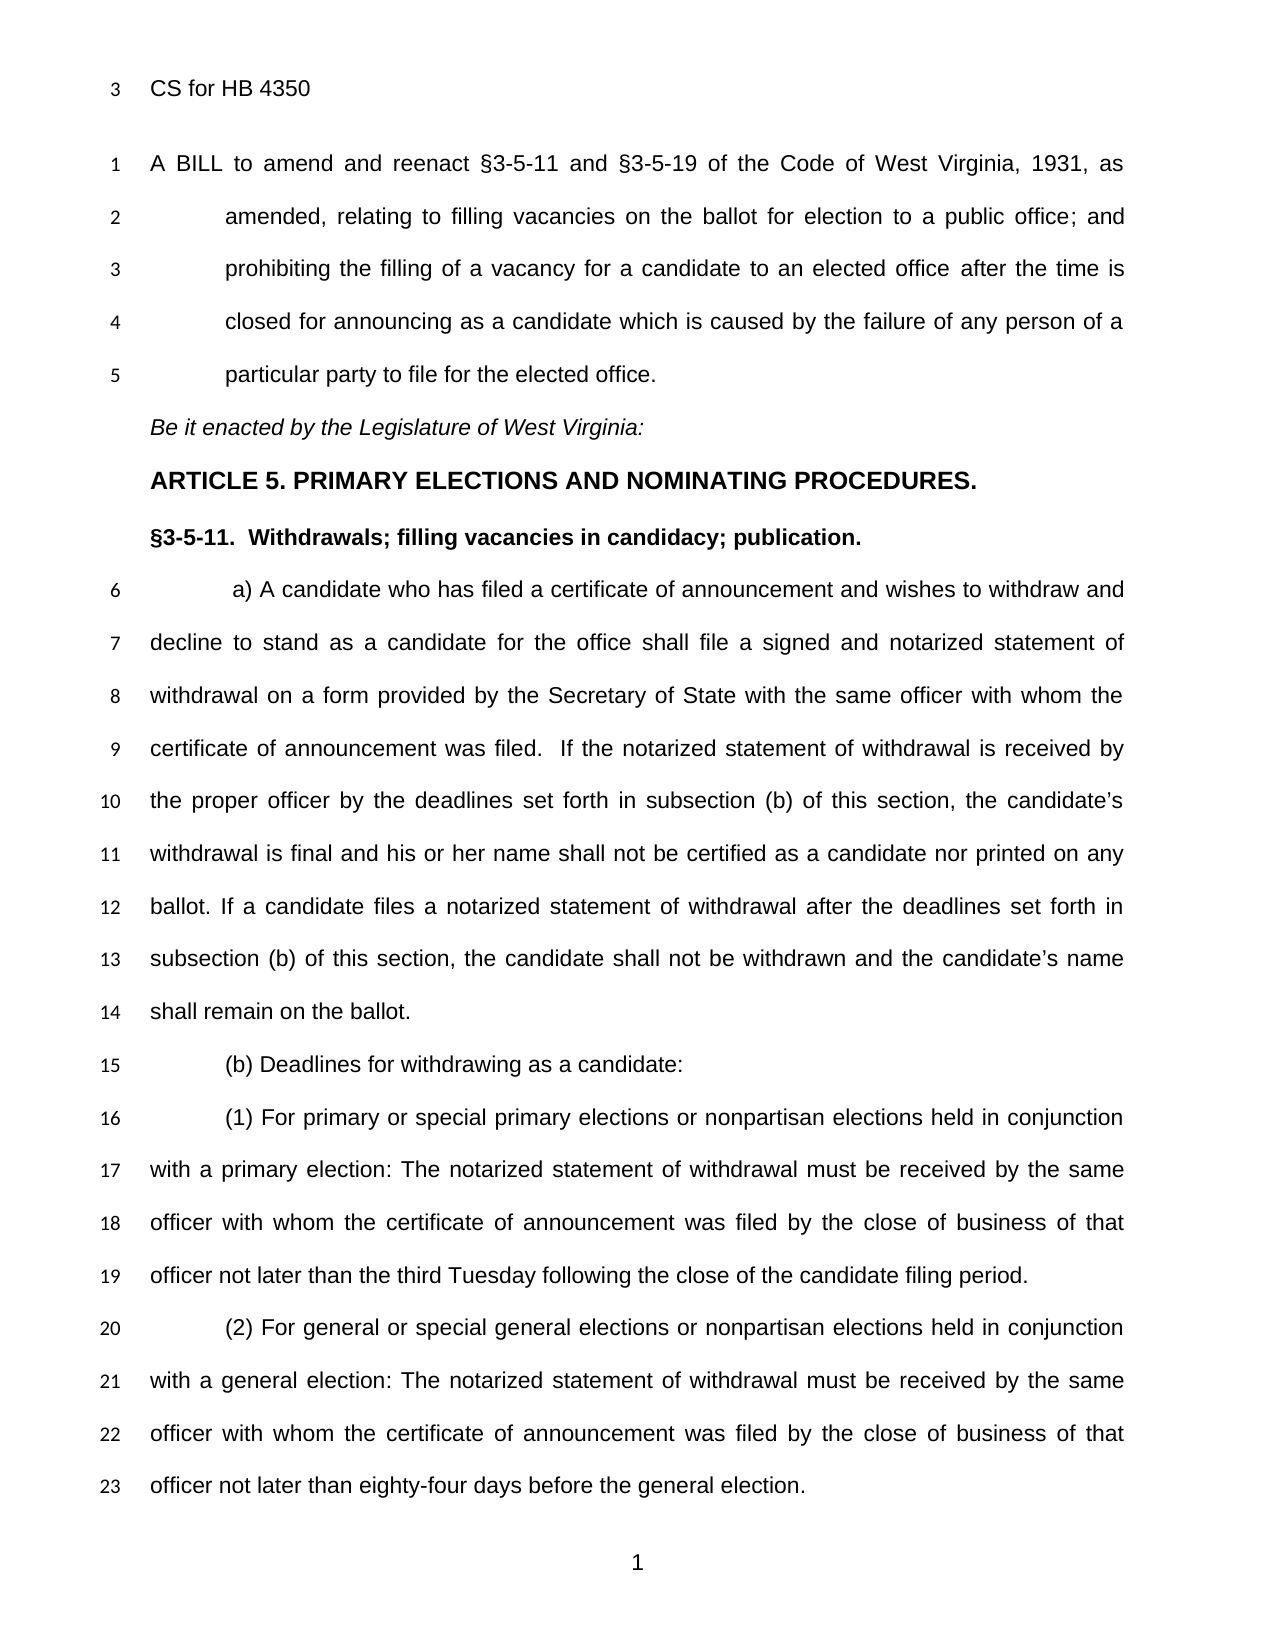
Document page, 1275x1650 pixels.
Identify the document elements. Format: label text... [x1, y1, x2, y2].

text Be it enacted by the Legislature of West Virginia: [150, 413, 1125, 440]
text (1) For primary or special primary elections or nonpartisan elections held in conjunction with a primary election: The notarized statement of withdrawal must be received by the same officer with whom the certificate of announcement was filed by the close of business of that officer not later than the third Tuesday following the close of the candidate filing period. [150, 1103, 1125, 1288]
subtitle ARTICLE 5. PRIMARY ELECTIONS AND NOMINATING PROCEDURES. [150, 466, 1125, 495]
text (b) Deadlines for withdrawing as a candidate: [150, 1051, 1125, 1077]
title A BILL to amend and reenact §3-5-11 and §3-5-19 of the Code of West Virginia, 1931, as amended, relating to filling vacancies on the ballot for election to a public office; and prohibiting the filling of a vacancy for a candidate to an elected office after the time is closed for announcing as a candidate which is caused by the failure of any person of a particular party to file for the elected office. [150, 150, 1125, 387]
text a) A candidate who has filed a certificate of announcement and wishes to withdraw and decline to stand as a candidate for the office shall file a signed and notarized statement of withdrawal on a form provided by the Secretary of State with the same officer with whom the certificate of announcement was filed. If the notarized statement of withdrawal is received by the proper officer by the deadlines set forth in subsection (b) of this section, the candidate’s withdrawal is final and his or her name shall not be certified as a candidate nor printed on any ballot. If a candidate files a notarized statement of withdrawal after the deadlines set forth in subsection (b) of this section, the candidate shall not be withdrawn and the candidate’s name shall remain on the ballot. [150, 576, 1125, 1024]
text (2) For general or special general elections or nonpartisan elections held in conjunction with a general election: The notarized statement of withdrawal must be received by the same officer with whom the certificate of announcement was filed by the close of business of that officer not later than eighty-four days before the general election. [150, 1314, 1125, 1499]
subtitle §3-5-11. Withdrawals; filling vacancies in candidacy; publication. [150, 524, 1125, 550]
